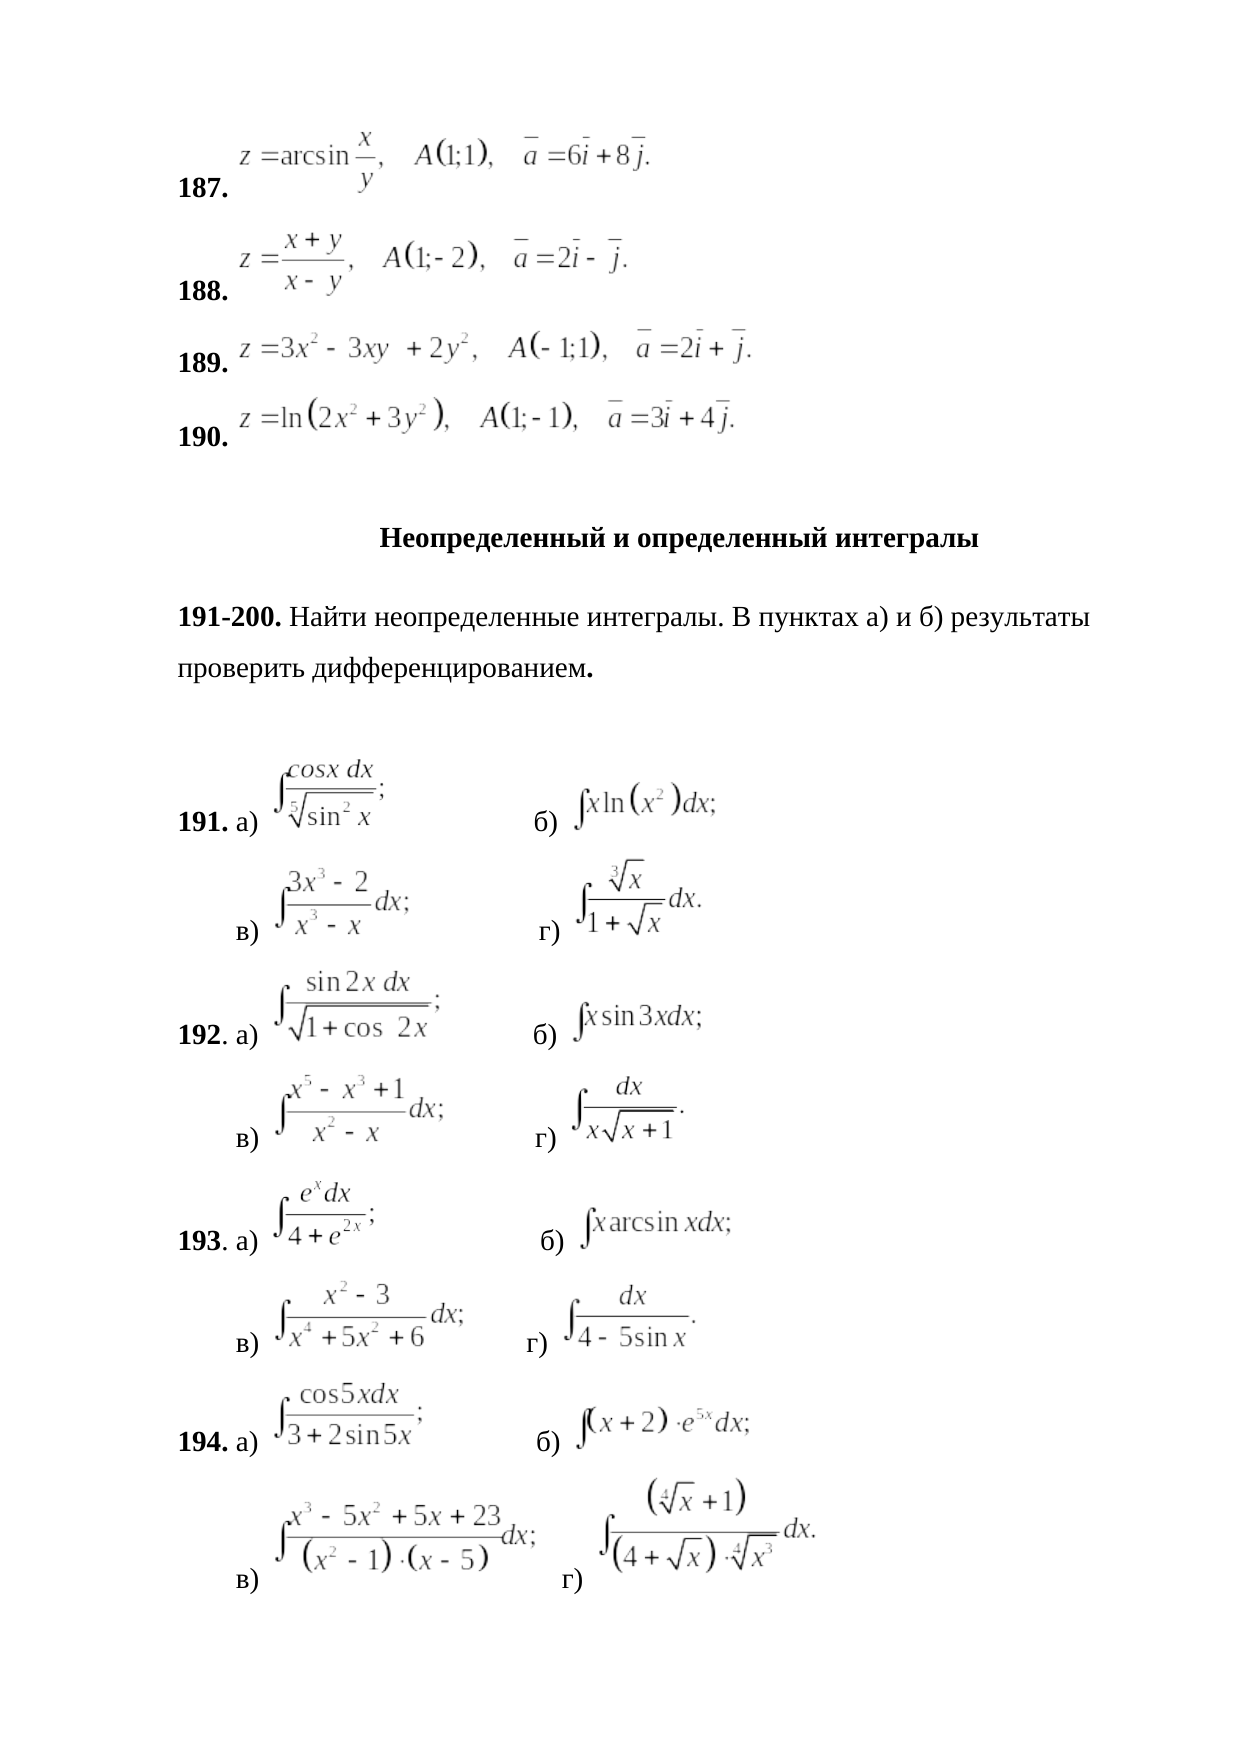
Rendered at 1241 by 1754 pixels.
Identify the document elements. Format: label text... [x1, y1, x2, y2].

text 192. а) б) [177, 963, 1152, 1051]
text 191-200. Найти неопределенные интегралы. В пунктах а) и б) результаты проверить дифференцированием. [177, 599, 1152, 683]
text в) г) [177, 1273, 1152, 1359]
text 190. [177, 395, 1152, 453]
text в) г) [177, 854, 1152, 947]
text в) г) [177, 1474, 1152, 1594]
text 187. [177, 118, 1152, 204]
text 189. [177, 323, 1152, 378]
text 193. а) б) [177, 1171, 1152, 1256]
text 191. а) б) [177, 750, 1152, 838]
text 188. [177, 221, 1152, 307]
text в) г) [177, 1068, 1152, 1154]
text 194. а) б) [177, 1376, 1152, 1457]
text Неопределенный и определенный интегралы [177, 520, 1181, 553]
